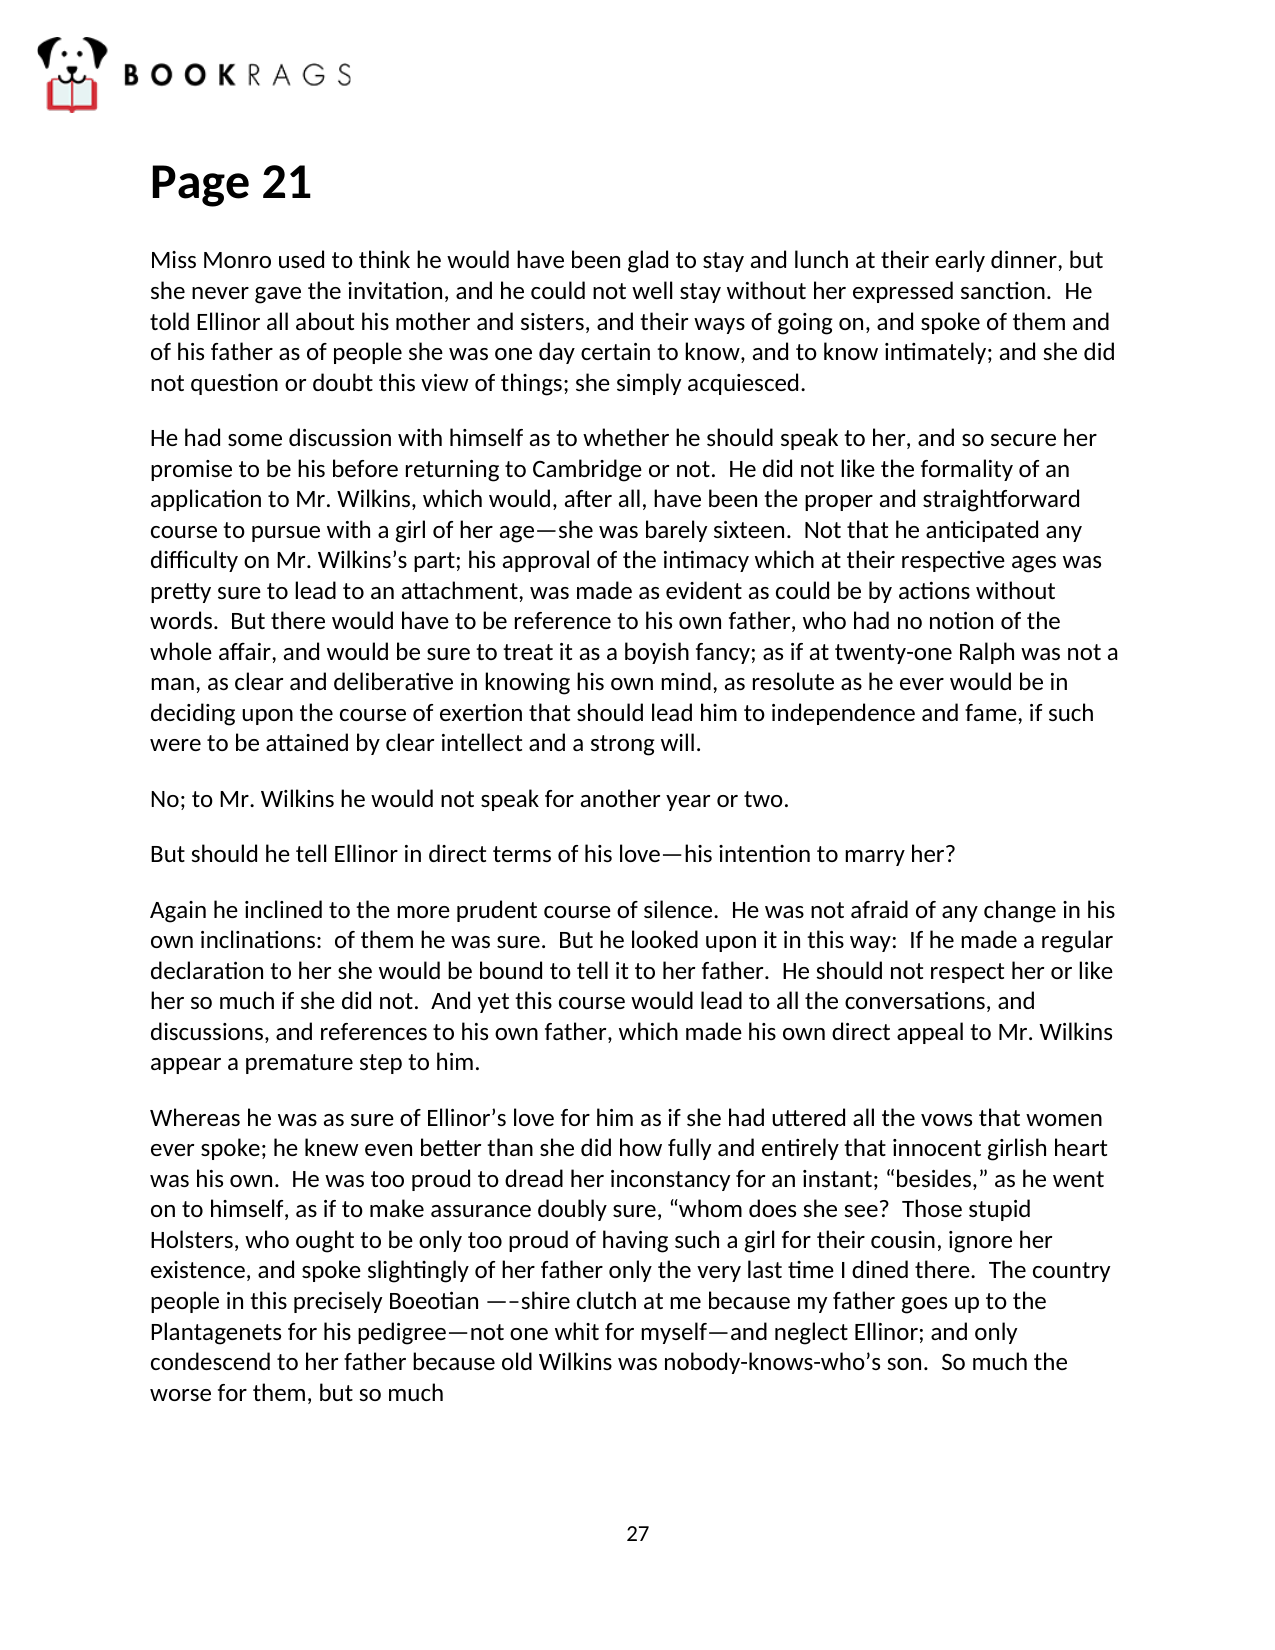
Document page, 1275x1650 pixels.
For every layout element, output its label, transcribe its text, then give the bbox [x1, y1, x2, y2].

text Page 21 [150, 150, 1125, 211]
text He had some discussion with himself as to whether he should speak to her, and so secure her promise to be his before returning to Cambridge or not. He did not like the formality of an application to Mr. Wilkins, which would, after all, have been the proper and straightforward course to pursue with a girl of her age—­she was barely sixteen. Not that he anticipated any difficulty on Mr. Wilkins’s part; his approval of the intimacy which at their respective ages was pretty sure to lead to an attachment, was made as evident as could be by actions without words. But there would have to be reference to his own father, who had no notion of the whole affair, and would be sure to treat it as a boyish fancy; as if at twenty-one Ralph was not a man, as clear and deliberative in knowing his own mind, as resolute as he ever would be in deciding upon the course of exertion that should lead him to independence and fame, if such were to be attained by clear intellect and a strong will. [150, 422, 1125, 758]
text No; to Mr. Wilkins he would not speak for another year or two. [150, 783, 1125, 813]
text Miss Monro used to think he would have been glad to stay and lunch at their early dinner, but she never gave the invitation, and he could not well stay without her expressed sanction. He told Ellinor all about his mother and sisters, and their ways of going on, and spoke of them and of his father as of people she was one day certain to know, and to know intimately; and she did not question or doubt this view of things; she simply acquiesced. [150, 244, 1125, 397]
text Again he inclined to the more prudent course of silence. He was not afraid of any change in his own inclinations: of them he was sure. But he looked upon it in this way: If he made a regular declaration to her she would be bound to tell it to her father. He should not respect her or like her so much if she did not. And yet this course would lead to all the conversations, and discussions, and references to his own father, which made his own direct appeal to Mr. Wilkins appear a premature step to him. [150, 894, 1125, 1077]
picture [37, 37, 351, 113]
text But should he tell Ellinor in direct terms of his love—­his intention to marry her? [150, 838, 1125, 869]
text Whereas he was as sure of Ellinor’s love for him as if she had uttered all the vows that women ever spoke; he knew even better than she did how fully and entirely that innocent girlish heart was his own. He was too proud to dread her inconstancy for an instant; “besides,” as he went on to himself, as if to make assurance doubly sure, “whom does she see? Those stupid Holsters, who ought to be only too proud of having such a girl for their cousin, ignore her existence, and spoke slightingly of her father only the very last time I dined there. The country people in this precisely Boeotian —–­shire clutch at me because my father goes up to the Plantagenets for his pedigree—­not one whit for myself—­and neglect Ellinor; and only condescend to her father because old Wilkins was nobody-knows-who’s son. So much the worse for them, but so much [150, 1102, 1125, 1407]
